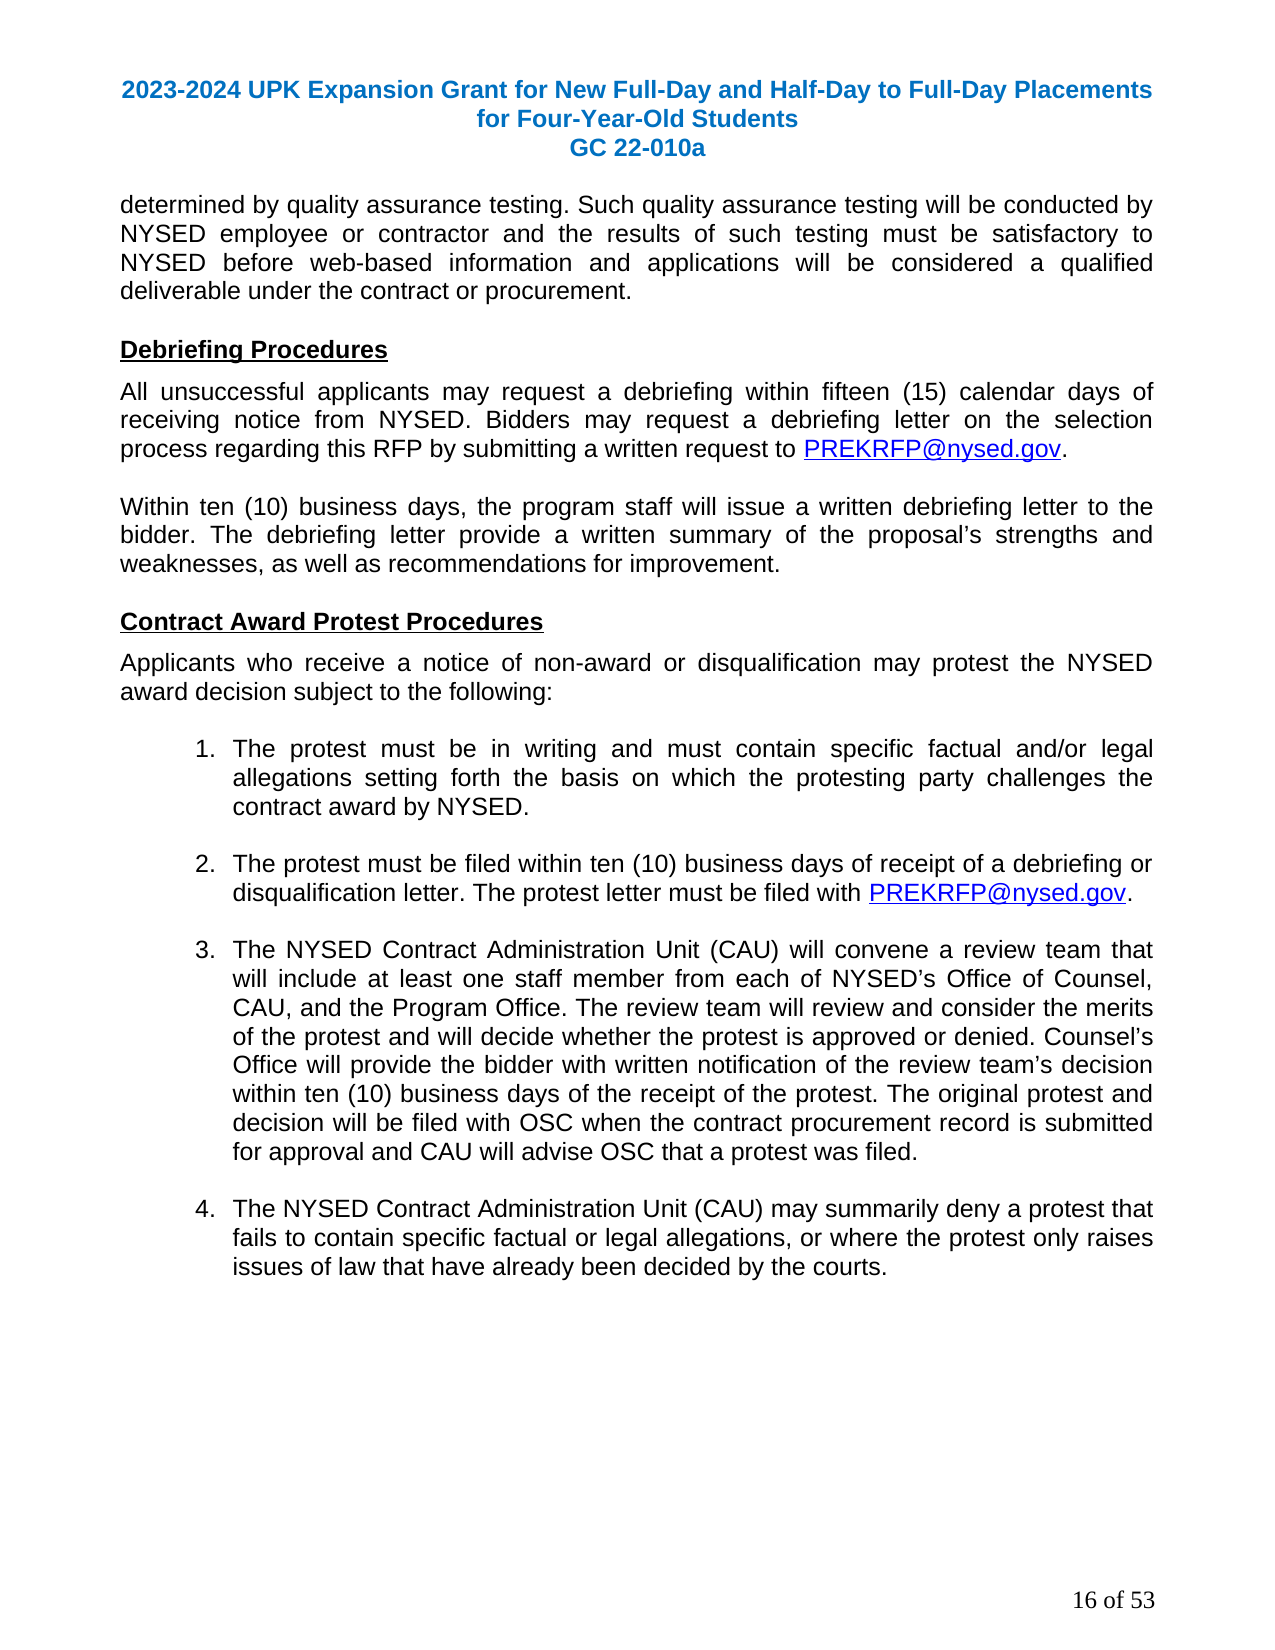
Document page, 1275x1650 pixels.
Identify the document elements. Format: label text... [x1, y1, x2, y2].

list The protest must be in writing and must contain specific factual and/or legal allegations setting forth the basis on which the protesting party challenges the contract award by NYSED. [195, 734, 1155, 821]
list The NYSED Contract Administration Unit (CAU) will convene a review team that will include at least one staff member from each of NYSED’s Office of Counsel, CAU, and the Program Office. The review team will review and consider the merits of the protest and will decide whether the protest is approved or denied. Counsel’s Office will provide the bidder with written notification of the review team’s decision within ten (10) business days of the receipt of the protest. The original protest and decision will be filed with OSC when the contract procurement record is submitted for approval and CAU will advise OSC that a protest was filed. [195, 936, 1155, 1166]
subtitle Contract Award Protest Procedures [120, 607, 1155, 636]
text Applicants who receive a notice of non-award or disqualification may protest the NYSED award decision subject to the following: [120, 648, 1155, 706]
list The NYSED Contract Administration Unit (CAU) may summarily deny a protest that fails to contain specific factual or legal allegations, or where the protest only raises issues of law that have already been decided by the courts. [195, 1194, 1155, 1281]
text Within ten (10) business days, the program staff will issue a written debriefing letter to the bidder. The debriefing letter provide a written summary of the proposal’s strengths and weaknesses, as well as recommendations for improvement. [120, 492, 1155, 578]
subtitle Debriefing Procedures [120, 336, 1155, 364]
text All unsuccessful applicants may request a debriefing within fifteen (15) calendar days of receiving notice from NYSED. Bidders may request a debriefing letter on the selection process regarding this RFP by submitting a written request to PREKRFP@nysed.gov. [120, 377, 1155, 463]
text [120, 190, 1155, 305]
list The protest must be filed within ten (10) business days of receipt of a debriefing or disqualification letter. The protest letter must be filed with PREKRFP@nysed.gov. [195, 849, 1155, 907]
